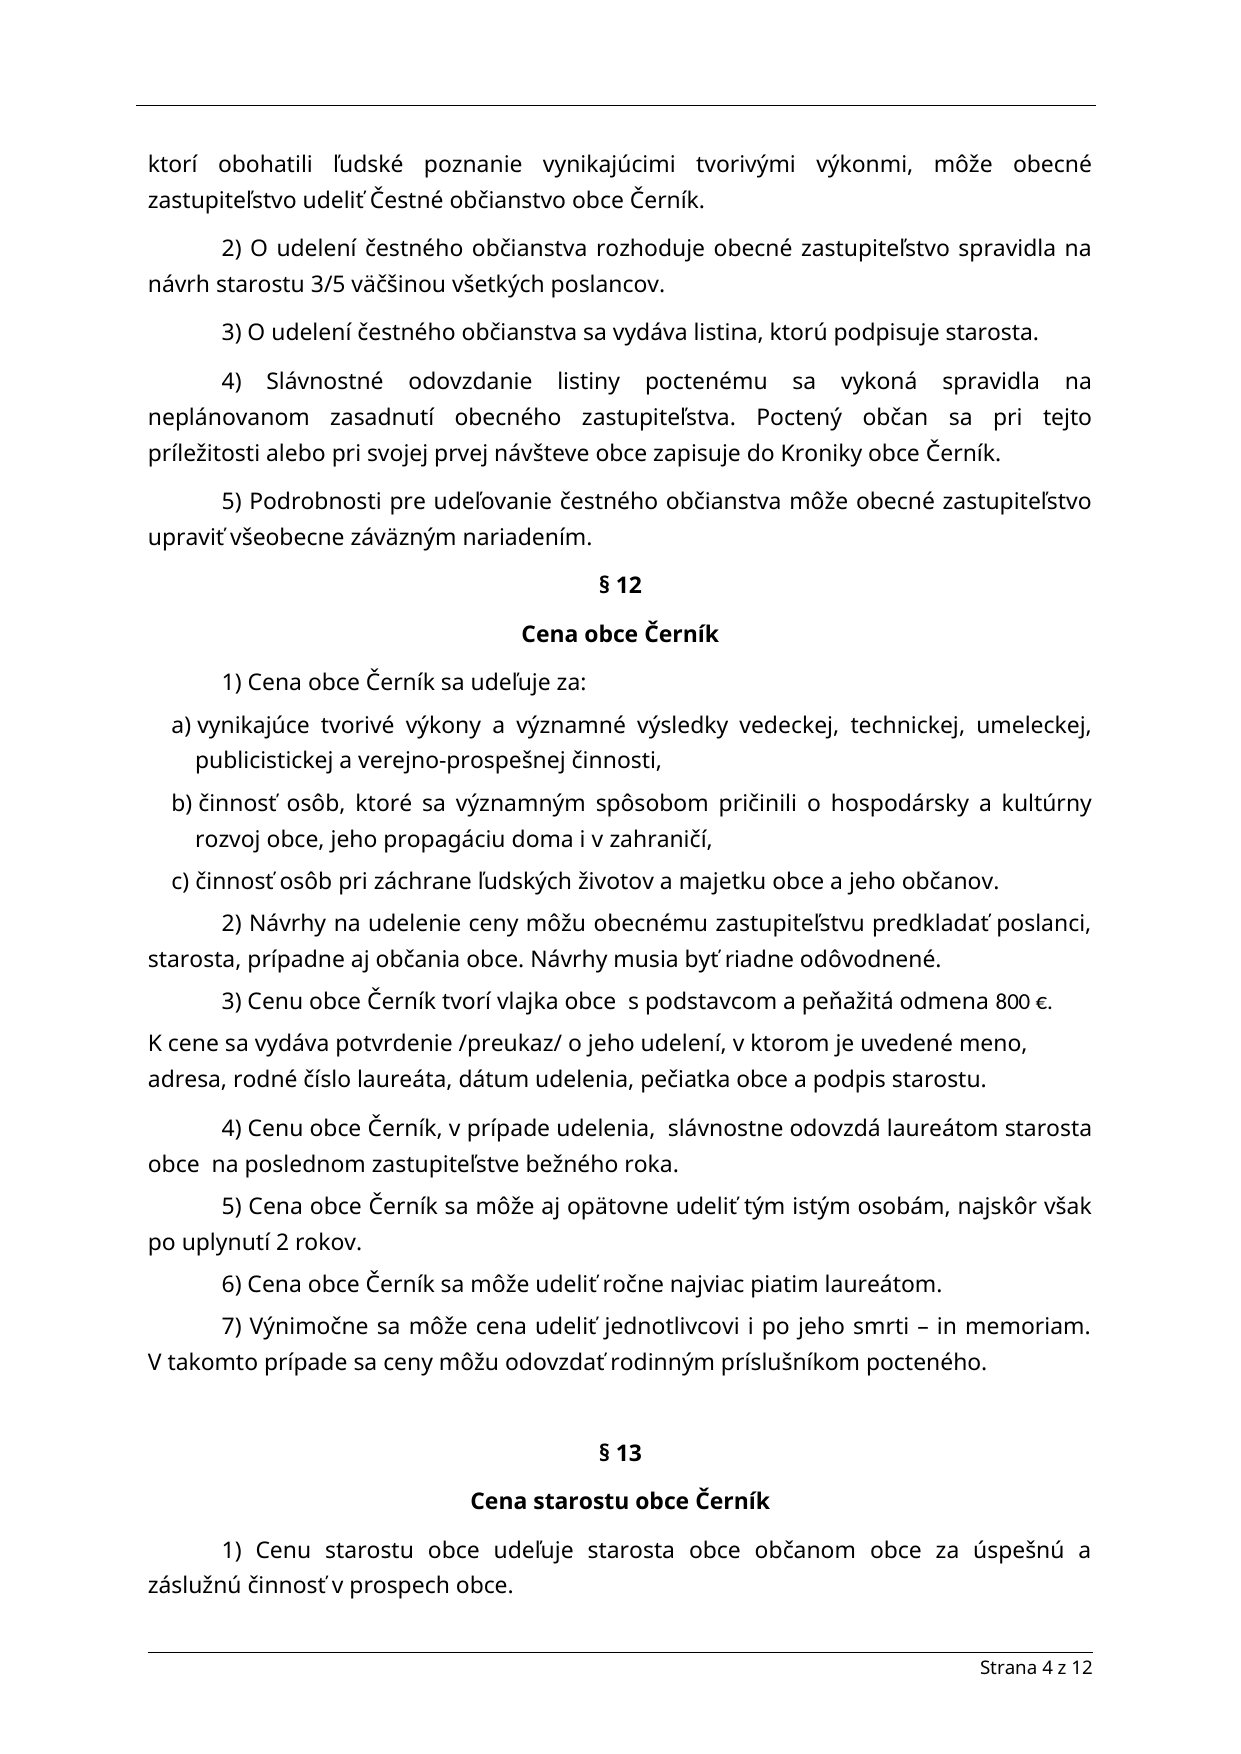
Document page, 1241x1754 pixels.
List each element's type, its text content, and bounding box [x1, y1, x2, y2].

text 4) Cenu obce Černík, v prípade udelenia, slávnostne odovzdá laureátom starosta obce na poslednom zastupiteľstve bežného roka. [148, 1112, 1093, 1179]
text 2) O udelení čestného občianstva rozhoduje obecné zastupiteľstvo spravidla na návrh starostu 3/5 väčšinou všetkých poslancov. [148, 232, 1093, 299]
text 4) Slávnostné odovzdanie listiny poctenému sa vykoná spravidla na neplánovanom zasadnutí obecného zastupiteľstva. Poctený občan sa pri tejto príležitosti alebo pri svojej prvej návšteve obce zapisuje do Kroniky obce Černík. [148, 365, 1093, 468]
text 2) Návrhy na udelenie ceny môžu obecnému zastupiteľstvu predkladať poslanci, starosta, prípadne aj občania obce. Návrhy musia byť riadne odôvodnené. [148, 907, 1093, 974]
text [148, 148, 1093, 215]
text 7) Výnimočne sa môže cena udeliť jednotlivcovi i po jeho smrti – in memoriam. V takomto prípade sa ceny môžu odovzdať rodinným príslušníkom pocteného. [148, 1310, 1093, 1377]
text a) vynikajúce tvorivé výkony a významné výsledky vedeckej, technickej, umeleckej, publicistickej a verejno-prospešnej činnosti, [171, 708, 1093, 776]
text § 13 [148, 1437, 1093, 1468]
text 5) Podrobnosti pre udeľovanie čestného občianstva môže obecné zastupiteľstvo upraviť všeobecne záväzným nariadením. [148, 485, 1093, 552]
text Cena obce Černík [148, 618, 1093, 649]
text § 12 [148, 569, 1093, 601]
text 5) Cena obce Černík sa môže aj opätovne udeliť tým istým osobám, najskôr však po uplynutí 2 rokov. [148, 1190, 1093, 1257]
text 1) Cena obce Černík sa udeľuje za: [148, 666, 1093, 698]
text 6) Cena obce Černík sa môže udeliť ročne najviac piatim laureátom. [148, 1268, 1093, 1299]
text K cene sa vydáva potvrdenie /preukaz/ o jeho udelení, v ktorom je uvedené meno, adresa, rodné číslo laureáta, dátum udelenia, pečiatka obce a podpis starostu. [148, 1027, 1093, 1094]
text 1) Cenu starostu obce udeľuje starosta obce občanom obce za úspešnú a záslužnú činnosť v prospech obce. [148, 1533, 1093, 1601]
text 3) O udelení čestného občianstva sa vydáva listina, ktorú podpisuje starosta. [148, 316, 1093, 348]
text c) činnosť osôb pri záchrane ľudských životov a majetku obce a jeho občanov. [171, 865, 1093, 896]
text Cena starostu obce Černík [148, 1485, 1093, 1516]
text 3) Cenu obce Černík tvorí vlajka obce s podstavcom a peňažitá odmena 800 €. [148, 985, 1093, 1016]
text b) činnosť osôb, ktoré sa významným spôsobom pričinili o hospodársky a kultúrny rozvoj obce, jeho propagáciu doma i v zahraničí, [171, 787, 1093, 854]
